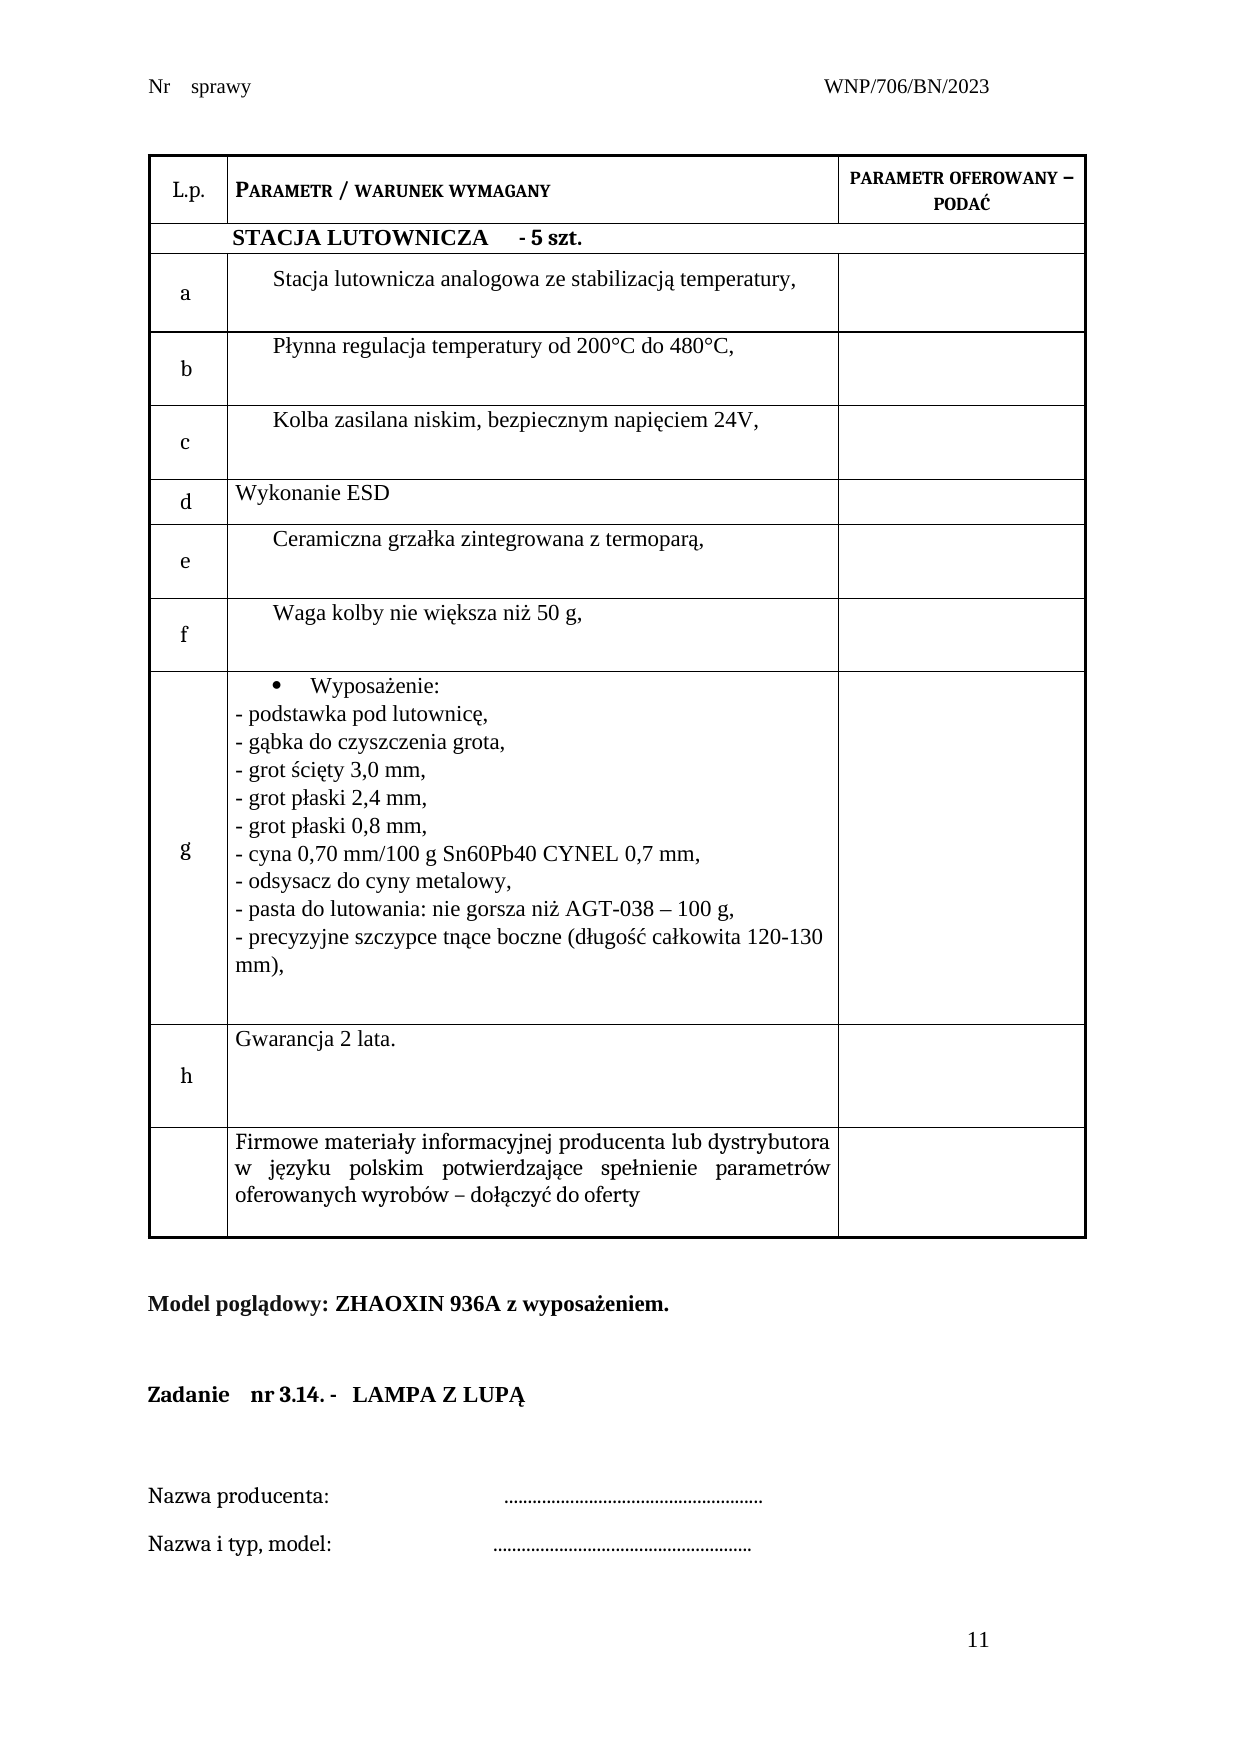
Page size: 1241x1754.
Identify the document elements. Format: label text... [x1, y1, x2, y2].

table_cell Gwarancja 2 lata. [228, 1025, 838, 1127]
table_cell [839, 599, 1084, 671]
table_header parametr oferowany – podać [839, 157, 1084, 223]
text Nazwa i typ, model: ....................................................... [148, 1531, 989, 1557]
table_cell [839, 406, 1084, 478]
table_cell c [151, 406, 227, 478]
table_cell Ceramiczna grzałka zintegrowana z termoparą, [228, 525, 838, 598]
table_cell e [151, 525, 227, 598]
text Nazwa producenta: ....................................................... [148, 1483, 989, 1510]
table_cell Wykonanie ESD [228, 480, 838, 524]
table_cell Waga kolby nie większa niż 50 g, [228, 599, 838, 671]
table_cell [839, 480, 1084, 524]
table_cell f [151, 599, 227, 671]
table_cell [839, 1128, 1084, 1236]
table_cell STACJA LUTOWNICZA - 5 szt. [151, 224, 1084, 253]
table_cell h [151, 1025, 227, 1127]
table_cell [839, 254, 1084, 331]
text Model poglądowy: ZHAOXIN 936A z wyposażeniem. [148, 1290, 989, 1316]
table_cell g [151, 672, 227, 1024]
table_cell a [151, 254, 227, 331]
table_cell [839, 1025, 1084, 1127]
text Zadanie nr 3.14. - LAMPA Z LUPĄ [148, 1381, 989, 1408]
table_cell Kolba zasilana niskim, bezpiecznym napięciem 24V, [228, 406, 838, 478]
table_cell [839, 672, 1084, 1024]
table_cell Płynna regulacja temperatury od 200°C do 480°C, [228, 333, 838, 405]
table_header Parametr / warunek wymagany [228, 157, 838, 223]
table_cell [839, 333, 1084, 405]
table_cell [839, 525, 1084, 598]
table_cell [151, 1128, 227, 1236]
table_cell b [151, 333, 227, 405]
table_cell Wyposażenie: - podstawka pod lutownicę, - gąbka do czyszczenia grota, - grot ścięty 3,0 mm, - grot płaski 2,4 mm, - grot płaski 0,8 mm, - cyna 0,70 mm/100 g Sn60Pb40 CYNEL 0,7 mm, - odsysacz do cyny metalowy, - pasta do lutowania: nie gorsza niż AGT-038 – 100 g, - precyzyjne szczypce tnące boczne (długość całkowita 120-130 mm), [228, 672, 838, 1024]
table_cell Firmowe materiały informacyjnej producenta lub dystrybutora w języku polskim potwierdzające spełnienie parametrów oferowanych wyrobów – dołączyć do oferty [228, 1128, 838, 1236]
table_cell Stacja lutownicza analogowa ze stabilizacją temperatury, [228, 254, 838, 331]
table_cell d [151, 480, 227, 524]
table_header L.p. [151, 157, 227, 223]
